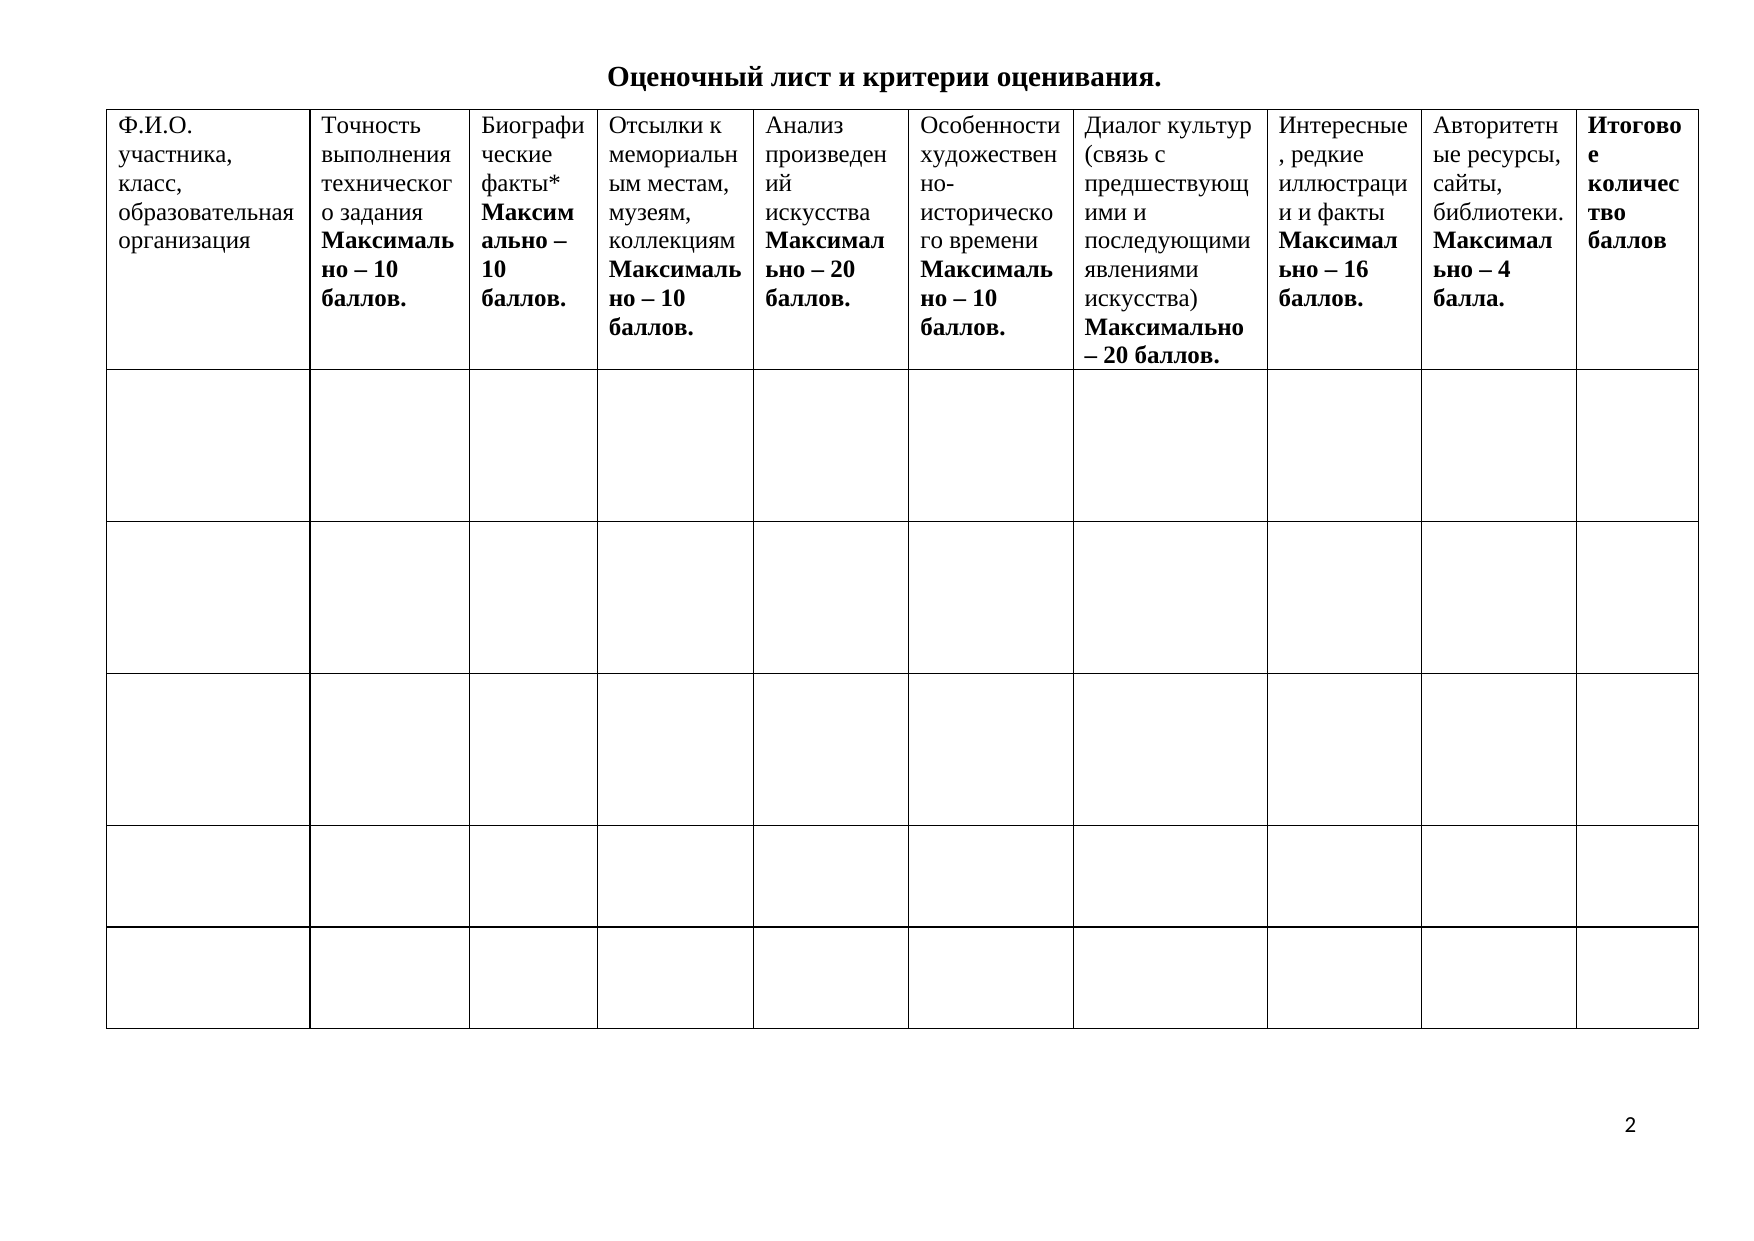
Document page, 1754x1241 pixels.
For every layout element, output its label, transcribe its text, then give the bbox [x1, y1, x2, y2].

table_cell [754, 370, 908, 521]
table_cell [107, 370, 309, 521]
table_cell [598, 370, 753, 521]
table_header Авторитетные ресурсы, сайты, библиотеки. Максимально – 4 балла. [1422, 110, 1576, 369]
table_header Диалог культур (связь с предшествующими и последующими явлениями искусства) Максимально – 20 баллов. [1074, 110, 1267, 369]
table_cell [1422, 674, 1576, 825]
table_cell [598, 522, 753, 673]
table_cell [909, 370, 1073, 521]
table_cell [1577, 370, 1698, 521]
table_cell [470, 674, 597, 825]
table_cell [1268, 370, 1421, 521]
table_cell [470, 826, 597, 926]
table_cell [598, 826, 753, 926]
table_header Особенности художественно-исторического времени Максимально – 10 баллов. [909, 110, 1073, 369]
table_cell [107, 928, 309, 1028]
text Оценочный лист и критерии оценивания. [59, 59, 1636, 93]
table_cell [1577, 826, 1698, 926]
table_header Интересные, редкие иллюстрации и факты Максимально – 16 баллов. [1268, 110, 1421, 369]
table_cell [1577, 928, 1698, 1028]
table_cell [598, 674, 753, 825]
table_cell [598, 928, 753, 1028]
table_cell [754, 928, 908, 1028]
table_cell [1074, 522, 1267, 673]
table_cell [311, 370, 469, 521]
table_cell [470, 370, 597, 521]
table_cell [311, 522, 469, 673]
table_header Биографические факты* Максимально – 10 баллов. [470, 110, 597, 369]
table_cell [1422, 826, 1576, 926]
table_cell [1074, 674, 1267, 825]
table_cell [909, 928, 1073, 1028]
table_cell [1422, 928, 1576, 1028]
table_cell [754, 522, 908, 673]
table_cell [1577, 522, 1698, 673]
table_cell [470, 928, 597, 1028]
table_cell [107, 522, 309, 673]
table_cell [909, 826, 1073, 926]
table_cell [107, 826, 309, 926]
table_cell [1268, 826, 1421, 926]
table_cell [1268, 674, 1421, 825]
table_header Точность выполнения технического задания Максимально – 10 баллов. [311, 110, 469, 369]
table_cell [107, 674, 309, 825]
table_cell [909, 674, 1073, 825]
table_header Ф.И.О. участника, класс, образовательная организация [107, 110, 309, 369]
table_cell [1577, 674, 1698, 825]
table_cell [1422, 370, 1576, 521]
table_cell [1268, 928, 1421, 1028]
table_cell [1268, 522, 1421, 673]
table_cell [470, 522, 597, 673]
table_cell [311, 826, 469, 926]
table_cell [311, 674, 469, 825]
table_cell [754, 674, 908, 825]
table_cell [1074, 928, 1267, 1028]
table_cell [1074, 826, 1267, 926]
table_cell [311, 928, 469, 1028]
table_cell [909, 522, 1073, 673]
table_header Анализ произведений искусства Максимально – 20 баллов. [754, 110, 908, 369]
table_header Отсылки к мемориальным местам, музеям, коллекциям Максимально – 10 баллов. [598, 110, 753, 369]
table_header Итоговое количество баллов [1577, 110, 1698, 369]
table_cell [1422, 522, 1576, 673]
table_cell [1074, 370, 1267, 521]
table_cell [754, 826, 908, 926]
